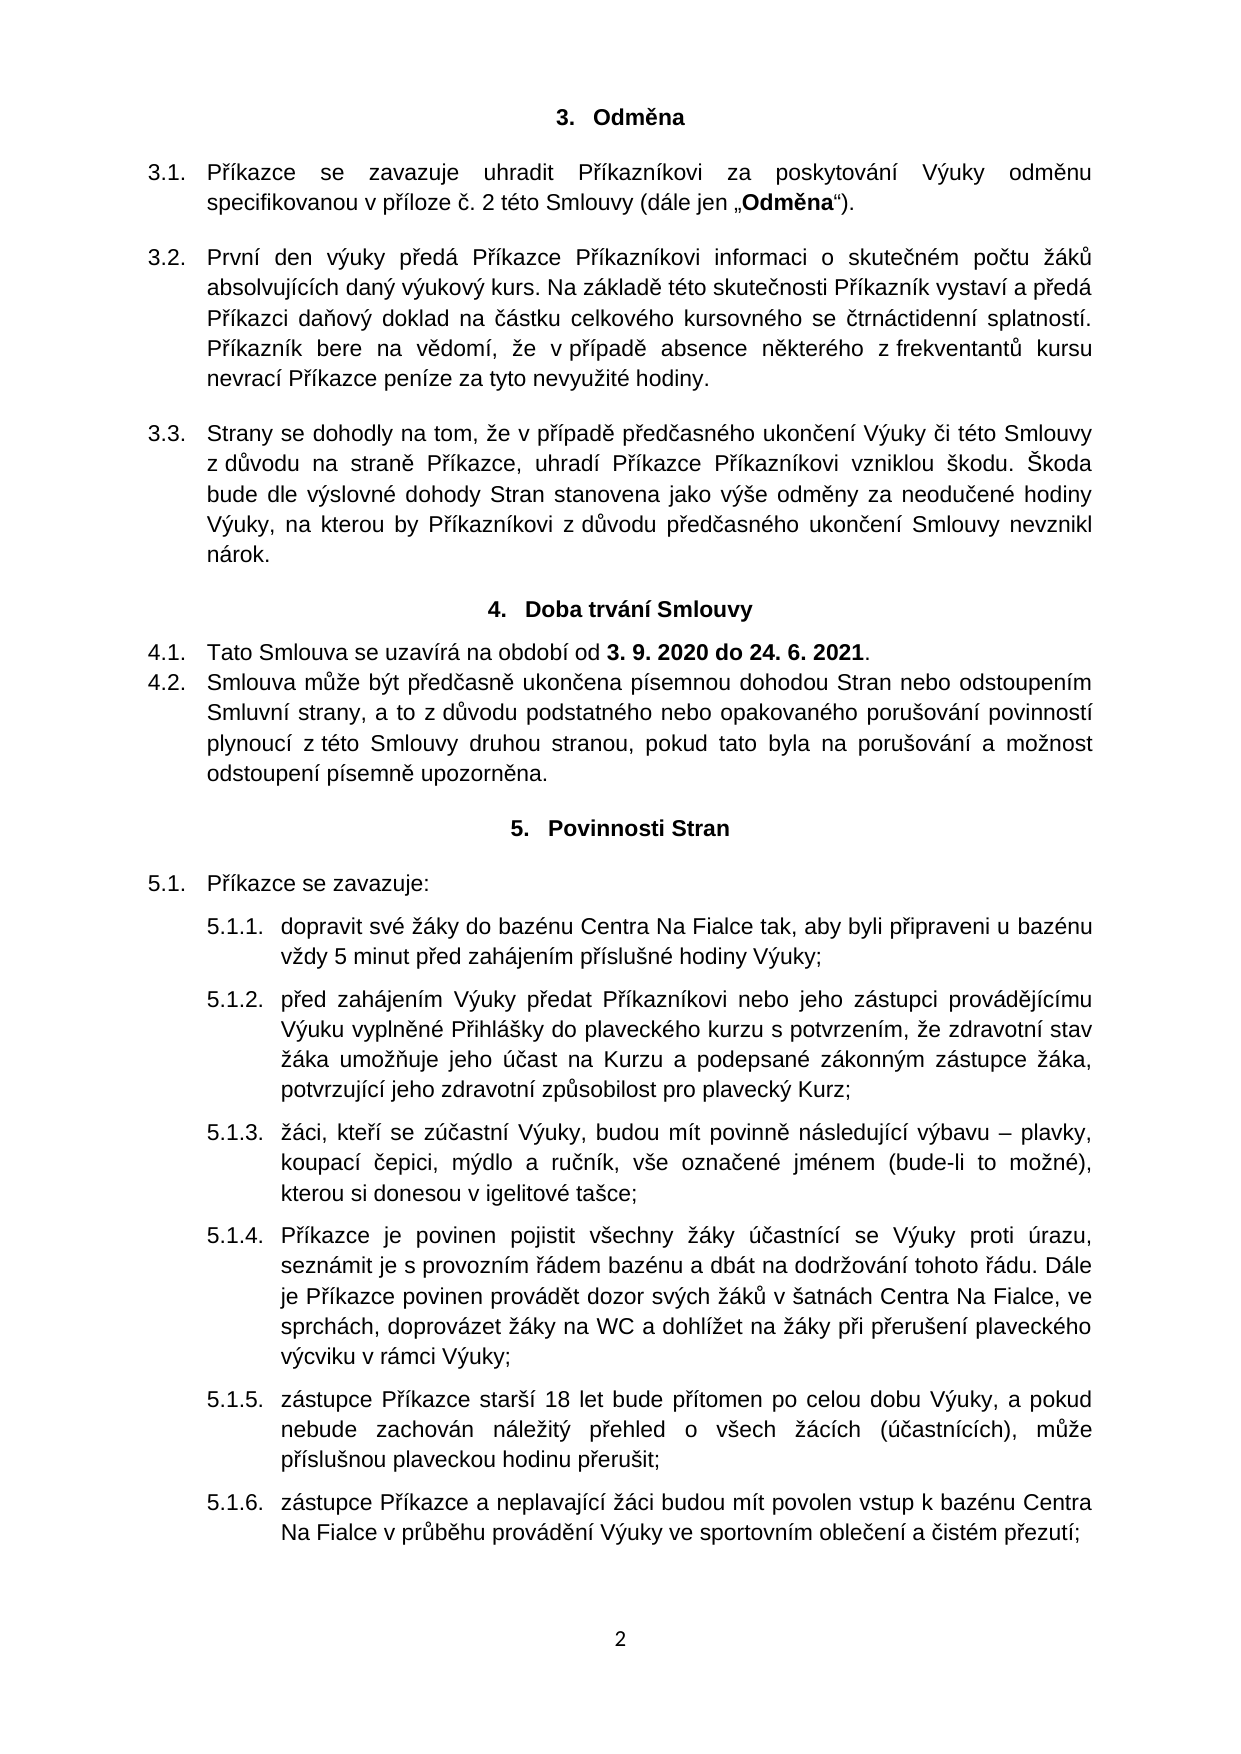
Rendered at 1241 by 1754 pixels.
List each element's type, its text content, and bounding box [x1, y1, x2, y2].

list Doba trvání Smlouvy [148, 596, 1093, 622]
list Strany se dohodly na tom, že v případě předčasného ukončení Výuky či této Smlouvy z důvodu na straně Příkazce, uhradí Příkazce Příkazníkovi vzniklou škodu. Škoda bude dle výslovné dohody Stran stanovena jako výše odměny za neodučené hodiny Výuky, na kterou by Příkazníkovi z důvodu předčasného ukončení Smlouvy nevznikl nárok. [148, 420, 1093, 567]
list Příkazce se zavazuje: [148, 870, 1093, 896]
list před zahájením Výuky předat Příkazníkovi nebo jeho zástupci provádějícímu Výuku vyplněné Přihlášky do plaveckého kurzu s potvrzením, že zdravotní stav žáka umožňuje jeho účast na Kurzu a podepsané zákonným zástupce žáka, potvrzující jeho zdravotní způsobilost pro plavecký Kurz; [207, 986, 1093, 1103]
list Povinnosti Stran [148, 815, 1093, 841]
list Příkazce se zavazuje uhradit Příkazníkovi za poskytování Výuky odměnu specifikovanou v příloze č. 2 této Smlouvy (dále jen „Odměna“). [148, 159, 1093, 215]
list První den výuky předá Příkazce Příkazníkovi informaci o skutečném počtu žáků absolvujících daný výukový kurs. Na základě této skutečnosti Příkazník vystaví a předá Příkazci daňový doklad na částku celkového kursovného se čtrnáctidenní splatností. Příkazník bere na vědomí, že v případě absence některého z frekventantů kursu nevrací Příkazce peníze za tyto nevyužité hodiny. [148, 244, 1093, 391]
list Odměna [148, 103, 1093, 130]
list Příkazce je povinen pojistit všechny žáky účastnící se Výuky proti úrazu, seznámit je s provozním řádem bazénu a dbát na dodržování tohoto řádu. Dále je Příkazce povinen provádět dozor svých žáků v šatnách Centra Na Fialce, ve sprchách, doprovázet žáky na WC a dohlížet na žáky při přerušení plaveckého výcviku v rámci Výuky; [207, 1222, 1093, 1369]
list žáci, kteří se zúčastní Výuky, budou mít povinně následující výbavu – plavky, koupací čepici, mýdlo a ručník, vše označené jménem (bude-li to možné), kterou si donesou v igelitové tašce; [207, 1119, 1093, 1206]
list zástupce Příkazce a neplavající žáci budou mít povolen vstup k bazénu Centra Na Fialce v průběhu provádění Výuky ve sportovním oblečení a čistém přezutí; [207, 1489, 1093, 1545]
list zástupce Příkazce starší 18 let bude přítomen po celou dobu Výuky, a pokud nebude zachován náležitý přehled o všech žácích (účastnících), může příslušnou plaveckou hodinu přerušit; [207, 1386, 1093, 1472]
list Smlouva může být předčasně ukončena písemnou dohodou Stran nebo odstoupením Smluvní strany, a to z důvodu podstatného nebo opakovaného porušování povinností plynoucí z této Smlouvy druhou stranou, pokud tato byla na porušování a možnost odstoupení písemně upozorněna. [148, 669, 1093, 786]
list dopravit své žáky do bazénu Centra Na Fialce tak, aby byli připraveni u bazénu vždy 5 minut před zahájením příslušné hodiny Výuky; [207, 913, 1093, 969]
list Tato Smlouva se uzavírá na období od 3. 9. 2020 do 24. 6. 2021. [148, 639, 1093, 665]
